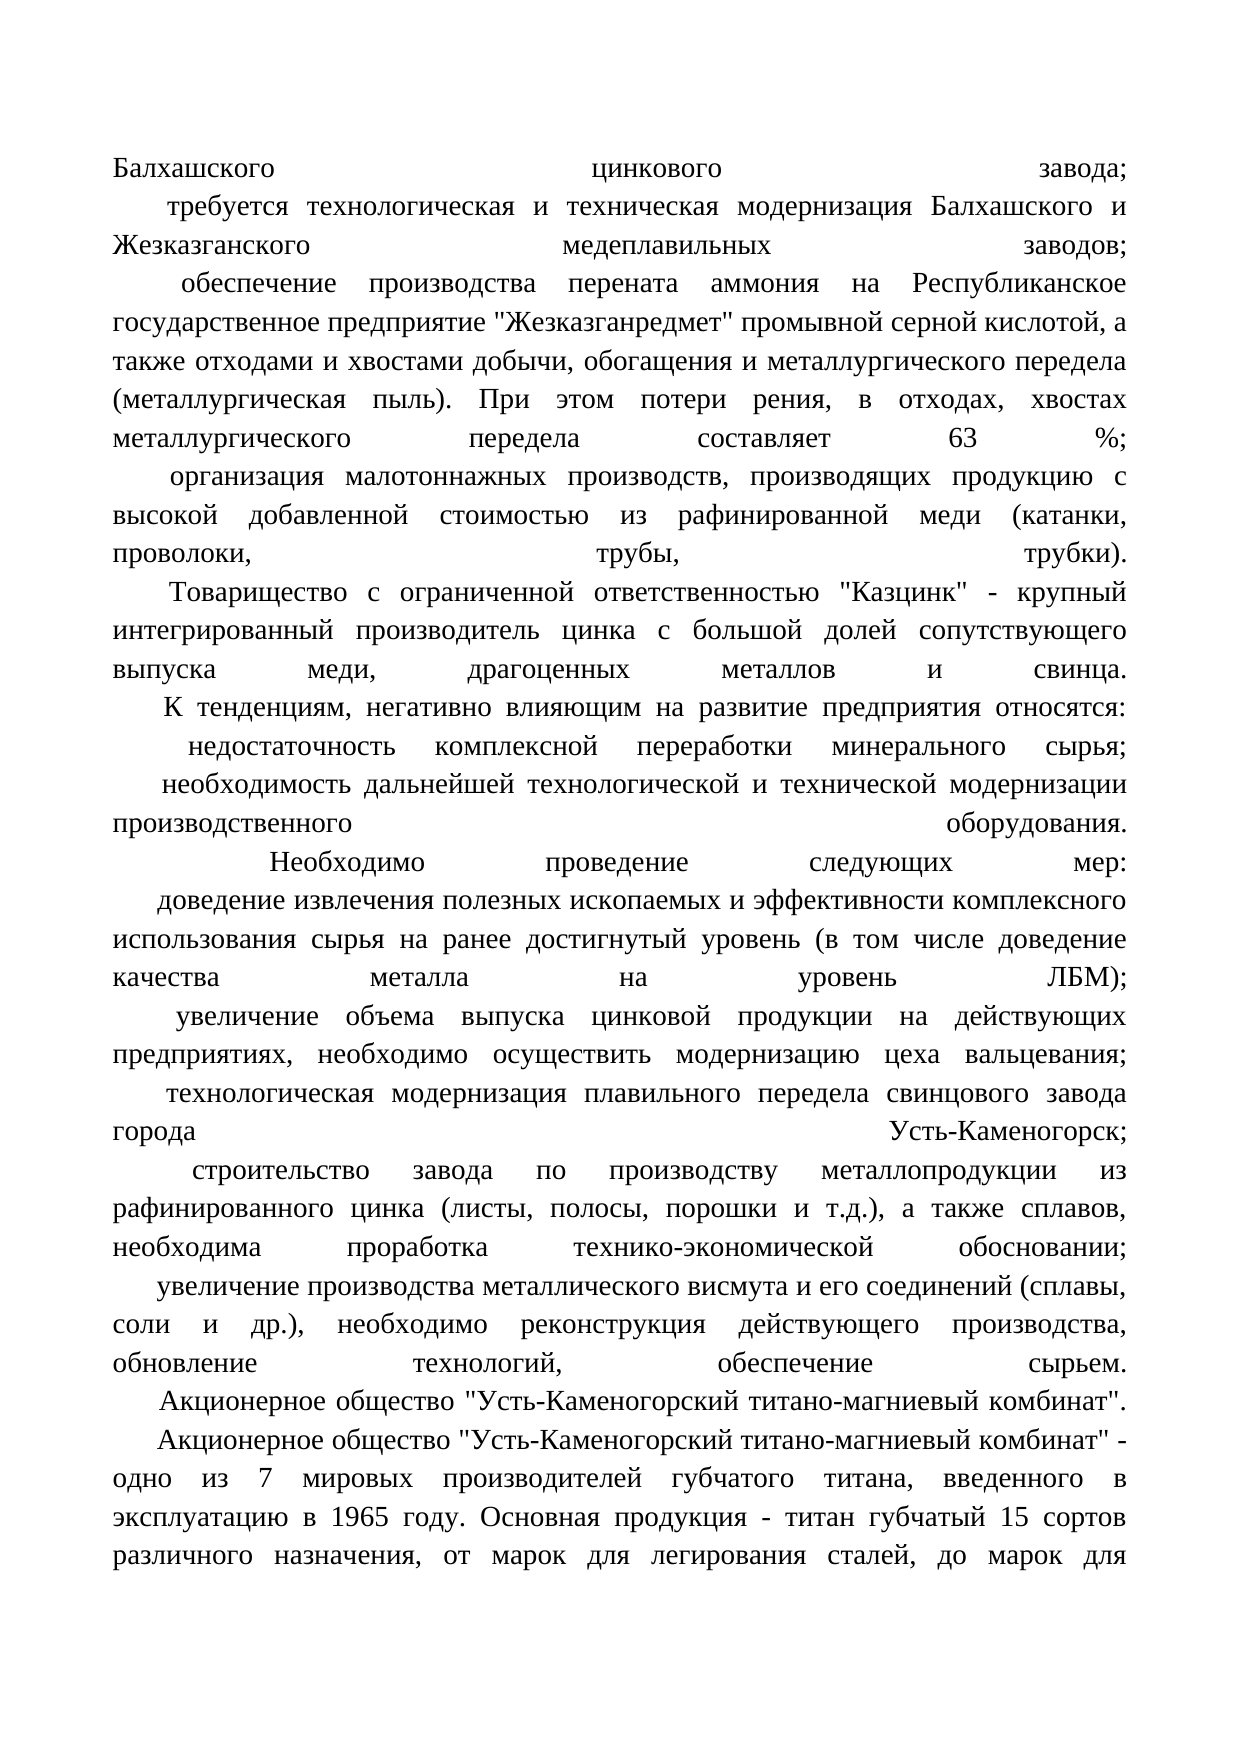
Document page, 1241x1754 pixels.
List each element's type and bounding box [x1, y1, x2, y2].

text [112, 150, 1128, 1571]
